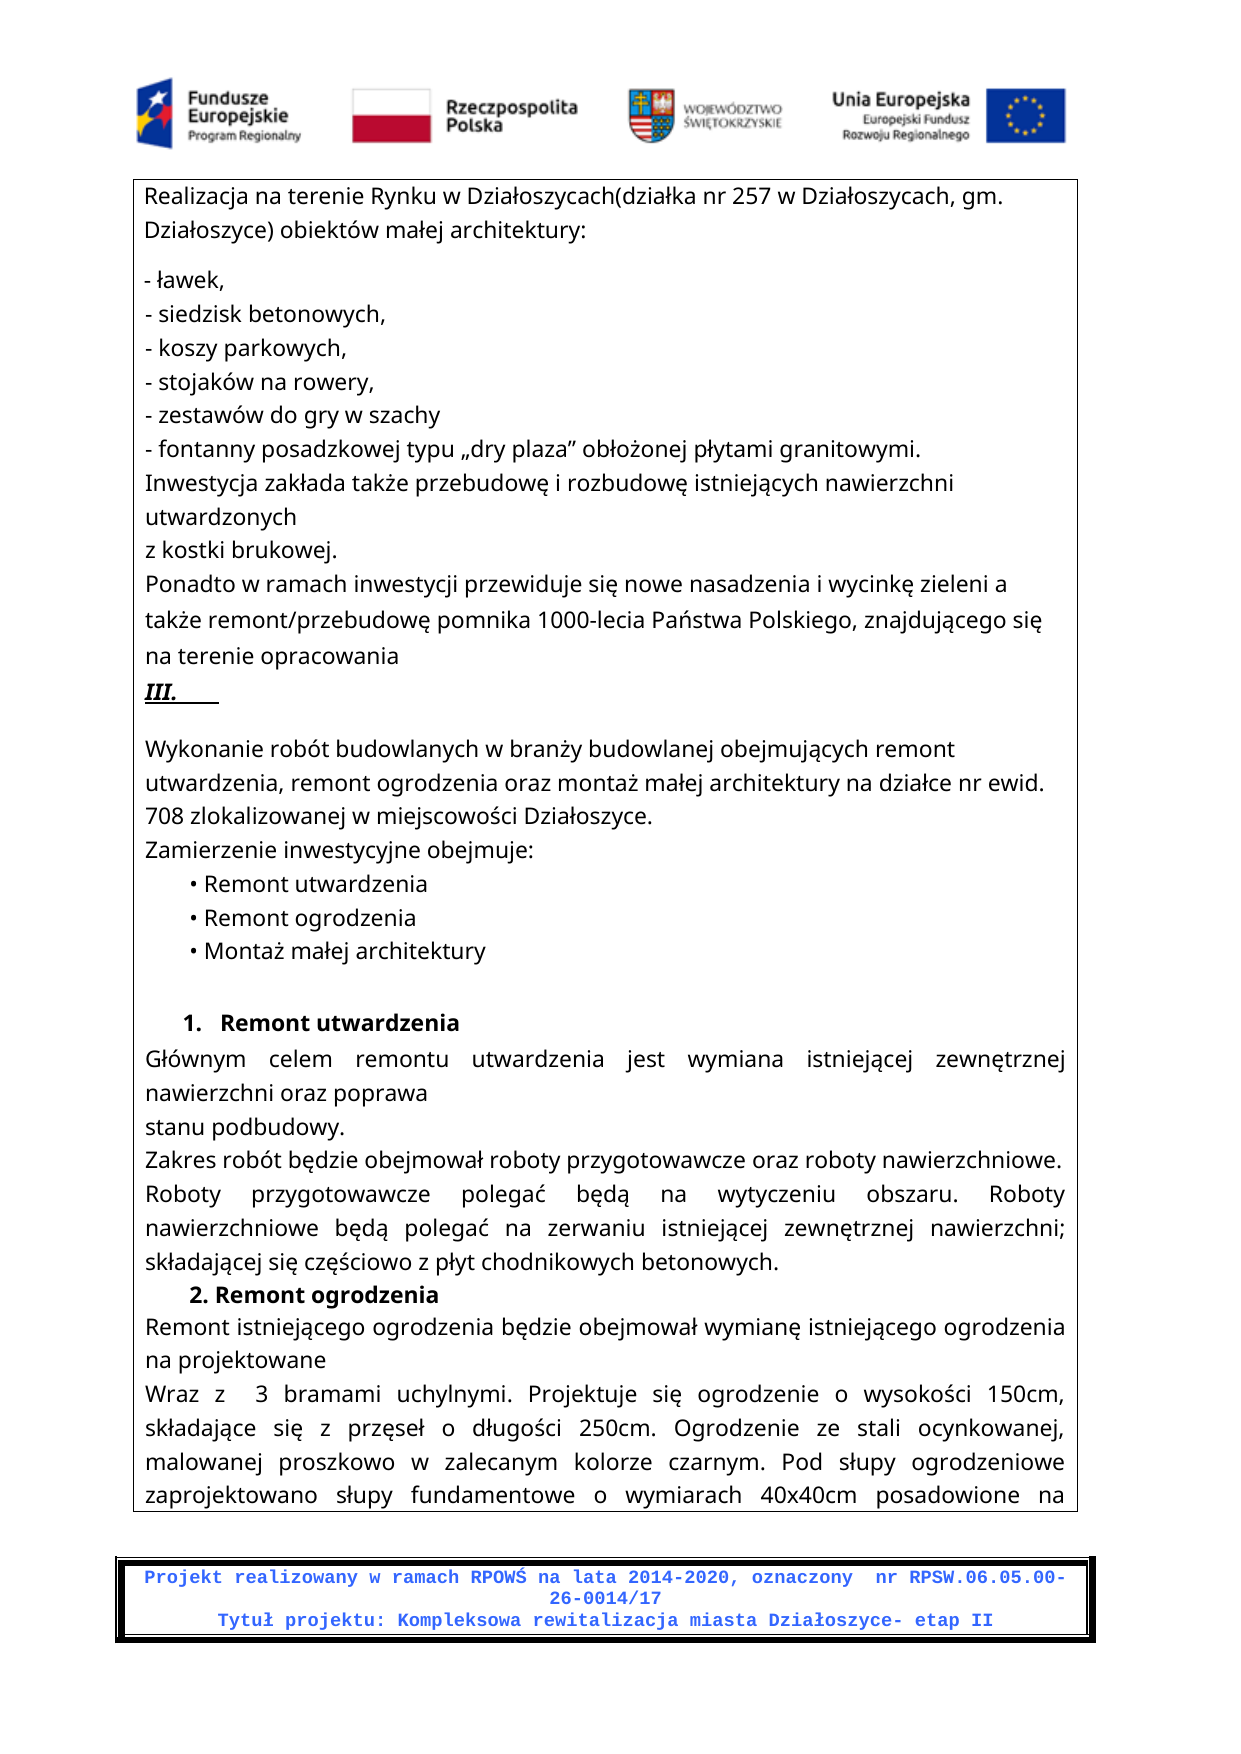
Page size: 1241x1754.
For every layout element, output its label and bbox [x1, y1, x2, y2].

picture [132, 73, 1071, 156]
table_header [134, 180, 1077, 1511]
